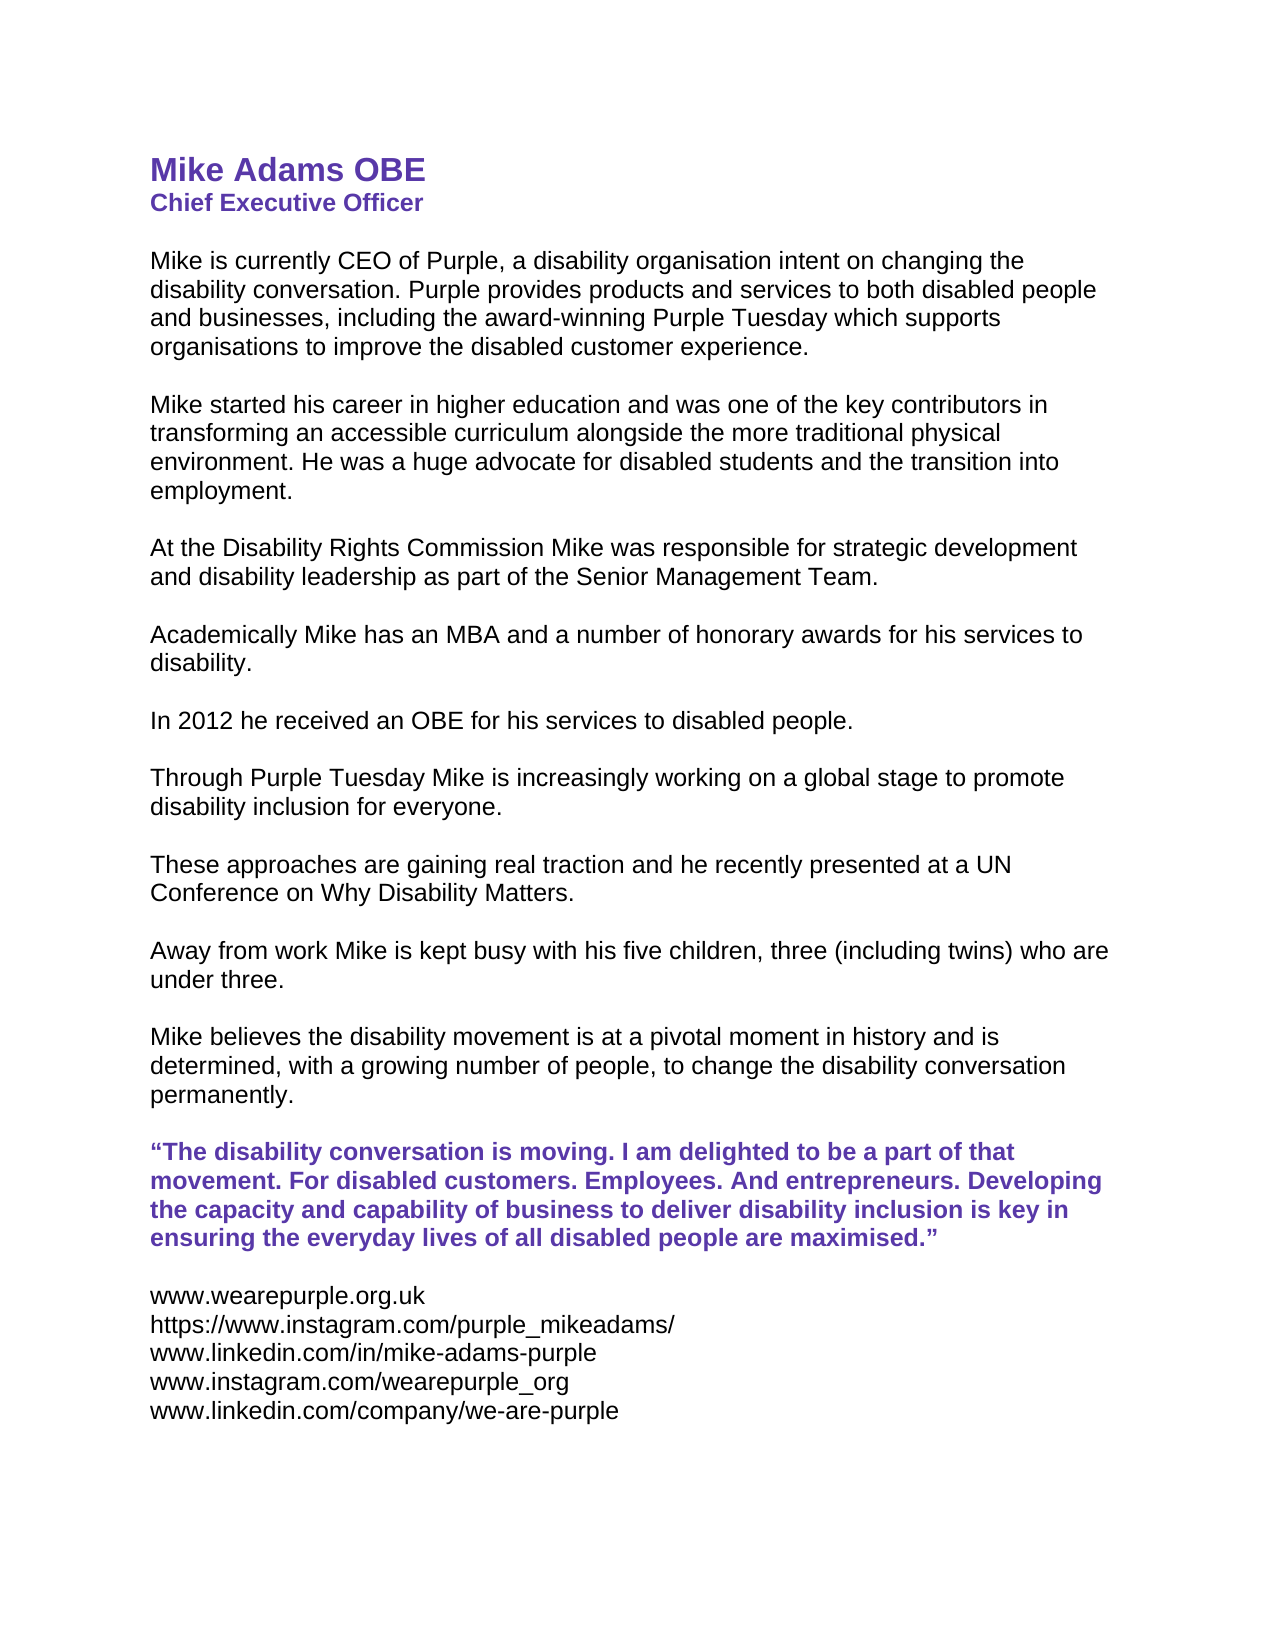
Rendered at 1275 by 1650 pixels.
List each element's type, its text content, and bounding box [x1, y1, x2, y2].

text www.instagram.com/wearepurple_org [150, 1367, 1125, 1396]
text At the Disability Rights Commission Mike was responsible for strategic development and disability leadership as part of the Senior Management Team. [150, 533, 1125, 591]
text Through Purple Tuesday Mike is increasingly working on a global stage to promote disability inclusion for everyone. [150, 763, 1125, 821]
text https://www.instagram.com/purple_mikeadams/ [150, 1310, 1125, 1338]
text Away from work Mike is kept busy with his five children, three (including twins) who are under three. [150, 936, 1125, 993]
text www.wearepurple.org.uk [150, 1281, 1125, 1310]
text These approaches are gaining real traction and he recently presented at a UN Conference on Why Disability Matters. [150, 850, 1125, 907]
text www.linkedin.com/in/mike-adams-purple [150, 1338, 1125, 1367]
text Academically Mike has an MBA and a number of honorary awards for his services to disability. [150, 620, 1125, 677]
subtitle Mike Adams OBE [150, 150, 1125, 188]
text Mike is currently CEO of Purple, a disability organisation intent on changing the disability conversation. Purple provides products and services to both disabled people and businesses, including the award-winning Purple Tuesday which supports organisations to improve the disabled customer experience. [150, 246, 1125, 361]
text In 2012 he received an OBE for his services to disabled people. [150, 706, 1125, 735]
subtitle Chief Executive Officer [150, 188, 1125, 217]
text Mike started his career in higher education and was one of the key contributors in transforming an accessible curriculum alongside the more traditional physical environment. He was a huge advocate for disabled students and the transition into employment. [150, 390, 1125, 505]
subtitle “The disability conversation is moving. I am delighted to be a part of that movement. For disabled customers. Employees. And entrepreneurs. Developing the capacity and capability of business to deliver disability inclusion is key in ensuring the everyday lives of all disabled people are maximised.” [150, 1137, 1125, 1252]
text www.linkedin.com/company/we-are-purple [150, 1396, 1125, 1425]
text Mike believes the disability movement is at a pivotal moment in history and is determined, with a growing number of people, to change the disability conversation permanently. [150, 1022, 1125, 1108]
